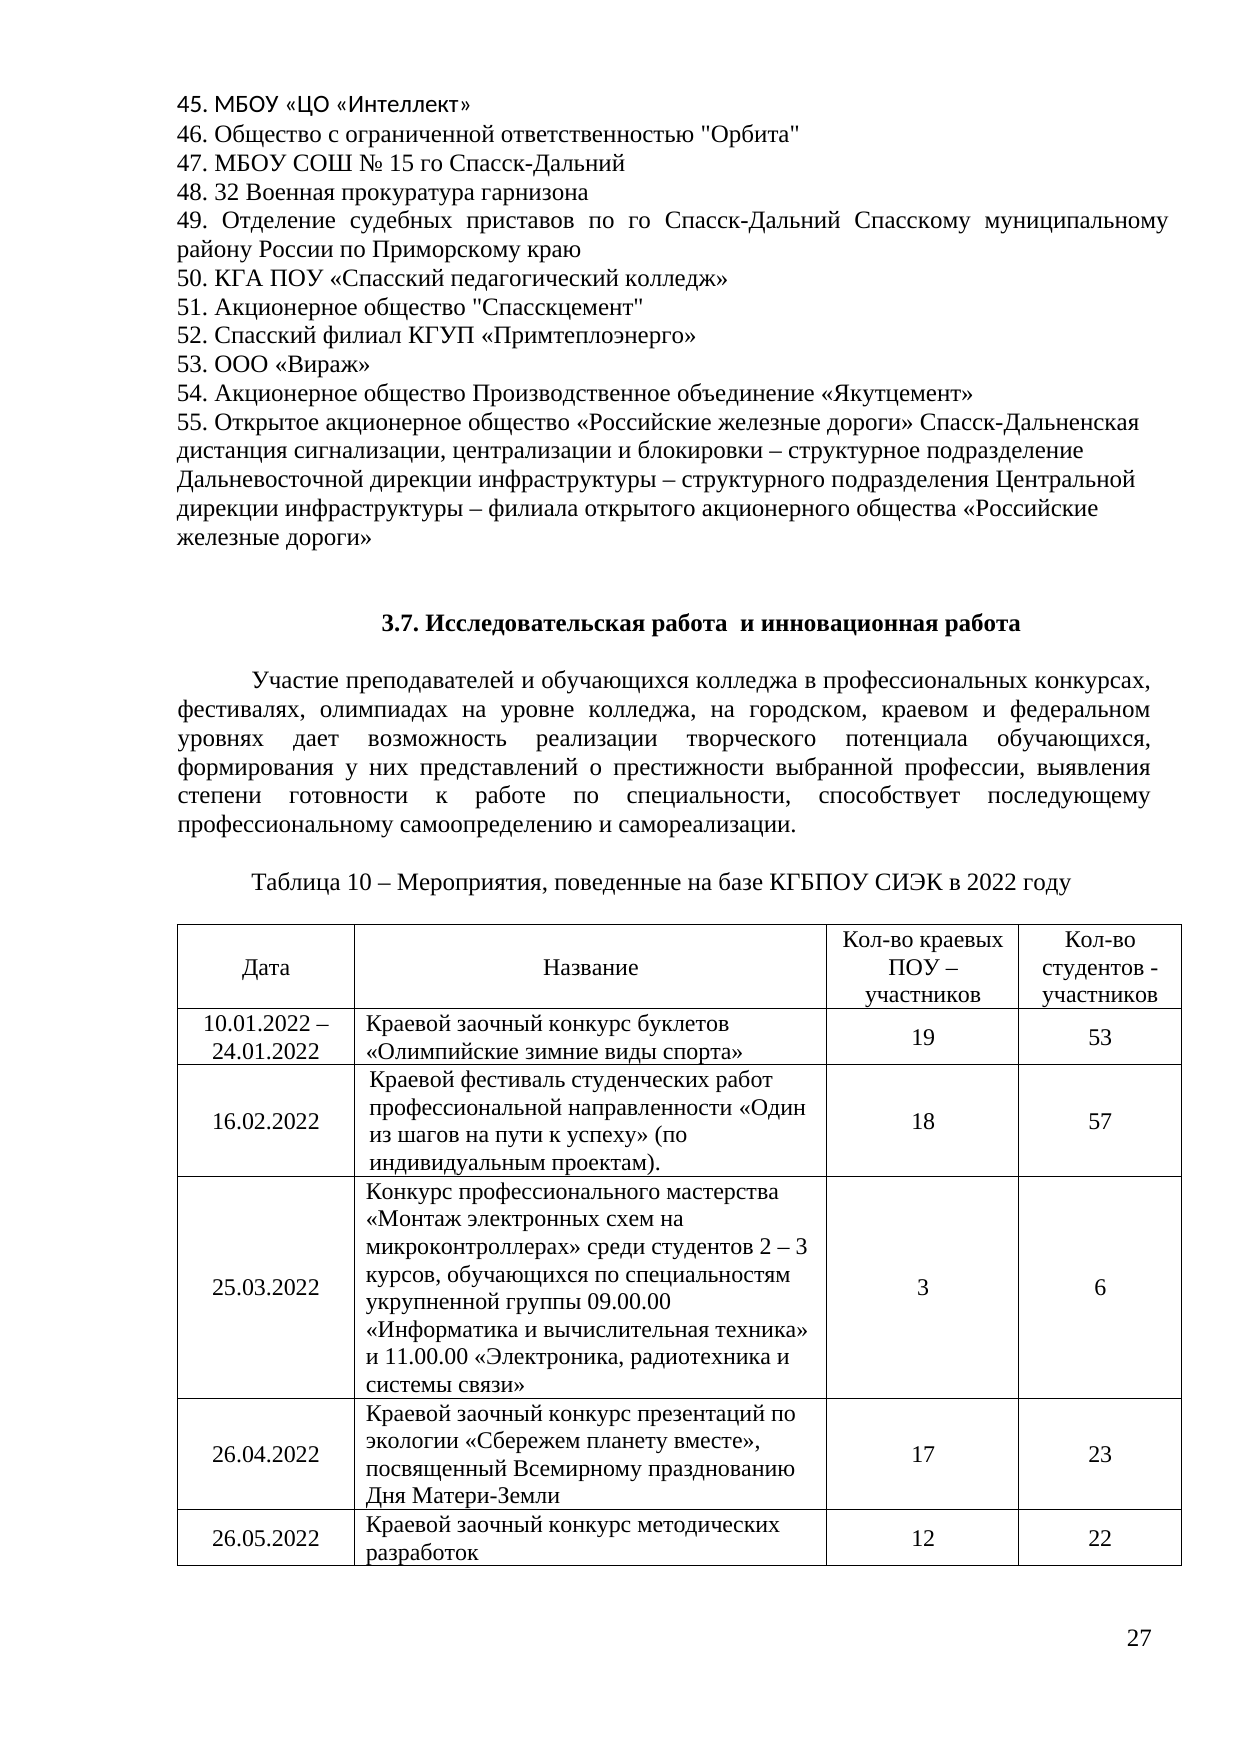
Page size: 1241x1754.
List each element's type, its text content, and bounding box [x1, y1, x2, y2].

table_cell 26.05.2022 [178, 1510, 354, 1565]
table_cell Конкурс профессионального мастерства «Монтаж электронных схем на микроконтроллерах» среди студентов 2 – 3 курсов, обучающихся по специальностям укрупненной группы 09.00.00 «Информатика и вычислительная техника» и 11.00.00 «Электроника, радиотехника и системы связи» [355, 1177, 826, 1398]
table_cell Краевой фестиваль студенческих работ профессиональной направленности «Один из шагов на пути к успеху» (по индивидуальным проектам). [355, 1065, 826, 1176]
table_cell Краевой заочный конкурс буклетов «Олимпийские зимние виды спорта» [355, 1009, 826, 1064]
table_cell 57 [1019, 1065, 1181, 1176]
table_header Кол-во студентов - участников [1019, 925, 1181, 1008]
table_cell Краевой заочный конкурс методических разработок [355, 1510, 826, 1565]
text Участие преподавателей и обучающихся колледжа в профессиональных конкурсах, фестивалях, олимпиадах на уровне колледжа, на городском, краевом и федеральном уровнях дает возможность реализации творческого потенциала обучающихся, формирования у них представлений о престижности выбранной профессии, выявления степени готовности к работе по специальности, способствует последующему профессиональному самоопределению и самореализации. [177, 665, 1152, 838]
table_header Название [355, 925, 826, 1008]
table_cell 19 [827, 1009, 1018, 1064]
table_cell 17 [827, 1399, 1018, 1509]
table_cell 16.02.2022 [178, 1065, 354, 1176]
table_header Дата [178, 925, 354, 1008]
table_cell 53 [1019, 1009, 1181, 1064]
table_cell Краевой заочный конкурс презентаций по экологии «Сбережем планету вместе», посвященный Всемирному празднованию Дня Матери-Земли [355, 1399, 826, 1509]
table_cell 6 [1019, 1177, 1181, 1398]
table_cell 26.04.2022 [178, 1399, 354, 1509]
text Таблица 10 – Мероприятия, поведенные на базе КГБПОУ СИЭК в 2022 году [177, 867, 1152, 895]
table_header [165, 89, 1181, 579]
text 3.7. Исследовательская работа и инновационная работа [177, 608, 1152, 637]
table_cell 12 [827, 1510, 1018, 1565]
table_header Кол-во краевых ПОУ – участников [827, 925, 1018, 1008]
table_cell 25.03.2022 [178, 1177, 354, 1398]
table_cell 3 [827, 1177, 1018, 1398]
table_cell 23 [1019, 1399, 1181, 1509]
table_cell 22 [1019, 1510, 1181, 1565]
table_cell 10.01.2022 – 24.01.2022 [178, 1009, 354, 1064]
table_cell 18 [827, 1065, 1018, 1176]
